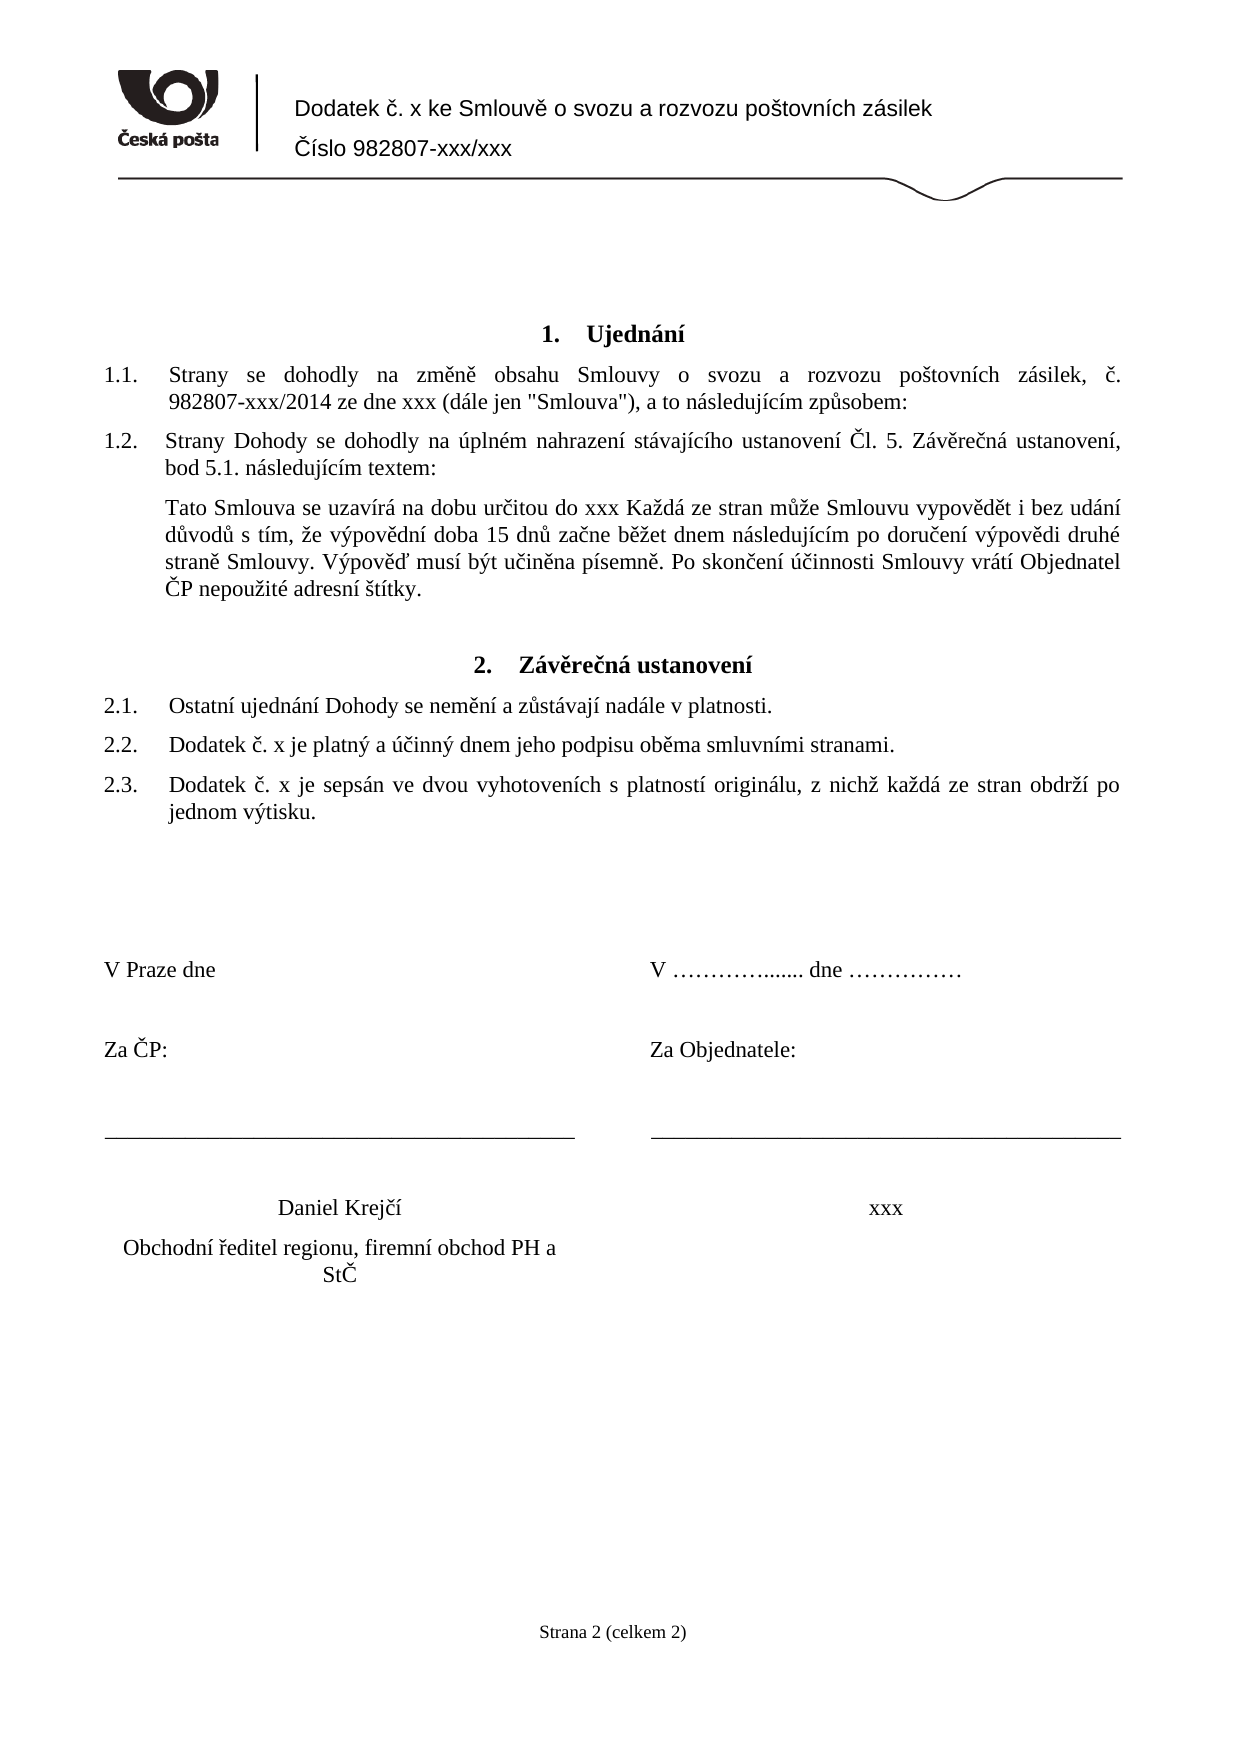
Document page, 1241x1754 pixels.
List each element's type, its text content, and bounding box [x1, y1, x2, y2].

list Dodatek č. x je platný a účinný dnem jeho podpisu oběma smluvními stranami. [103, 731, 1122, 758]
list V …………....... dne …………… [649, 956, 1122, 983]
list Ostatní ujednání Dohody se nemění a zůstávají nadále v platnosti. [103, 692, 1122, 719]
picture [118, 70, 219, 148]
list Strany Dohody se dohodly na úplném nahrazení stávajícího ustanovení Čl. 5. Závěrečná ustanovení, bod 5.1. následujícím textem: [103, 427, 1122, 481]
list Strany se dohodly na změně obsahu Smlouvy o svozu a rozvozu poštovních zásilek, č. 982807-xxx/2014 ze dne xxx (dále jen "Smlouva"), a to následujícím způsobem: [103, 360, 1122, 414]
list Obchodní ředitel regionu, firemní obchod PH a StČ [103, 1233, 576, 1287]
list Daniel Krejčí [103, 1194, 576, 1221]
list Dodatek č. x je sepsán ve dvou vyhotoveních s platností originálu, z nichž každá ze stran obdrží po jednom výtisku. [103, 771, 1122, 825]
list _________________________________________ [649, 1114, 1122, 1142]
list _________________________________________ [103, 1114, 576, 1142]
list xxx [649, 1194, 1122, 1221]
text Závěrečná ustanovení [103, 652, 1122, 679]
list Za ČP: [103, 1035, 576, 1062]
list Za Objednatele: [649, 1035, 1122, 1062]
picture [118, 177, 1123, 201]
list Tato Smlouva se uzavírá na dobu určitou do xxx Každá ze stran může Smlouvu vypovědět i bez udání důvodů s tím, že výpovědní doba 15 dnů začne běžet dnem následujícím po doručení výpovědi druhé straně Smlouvy. Výpověď musí být učiněna písemně. Po skončení účinnosti Smlouvy vrátí Objednatel ČP nepoužité adresní štítky. [103, 494, 1122, 602]
list V Praze dne [103, 956, 576, 983]
text Ujednání [103, 321, 1122, 348]
